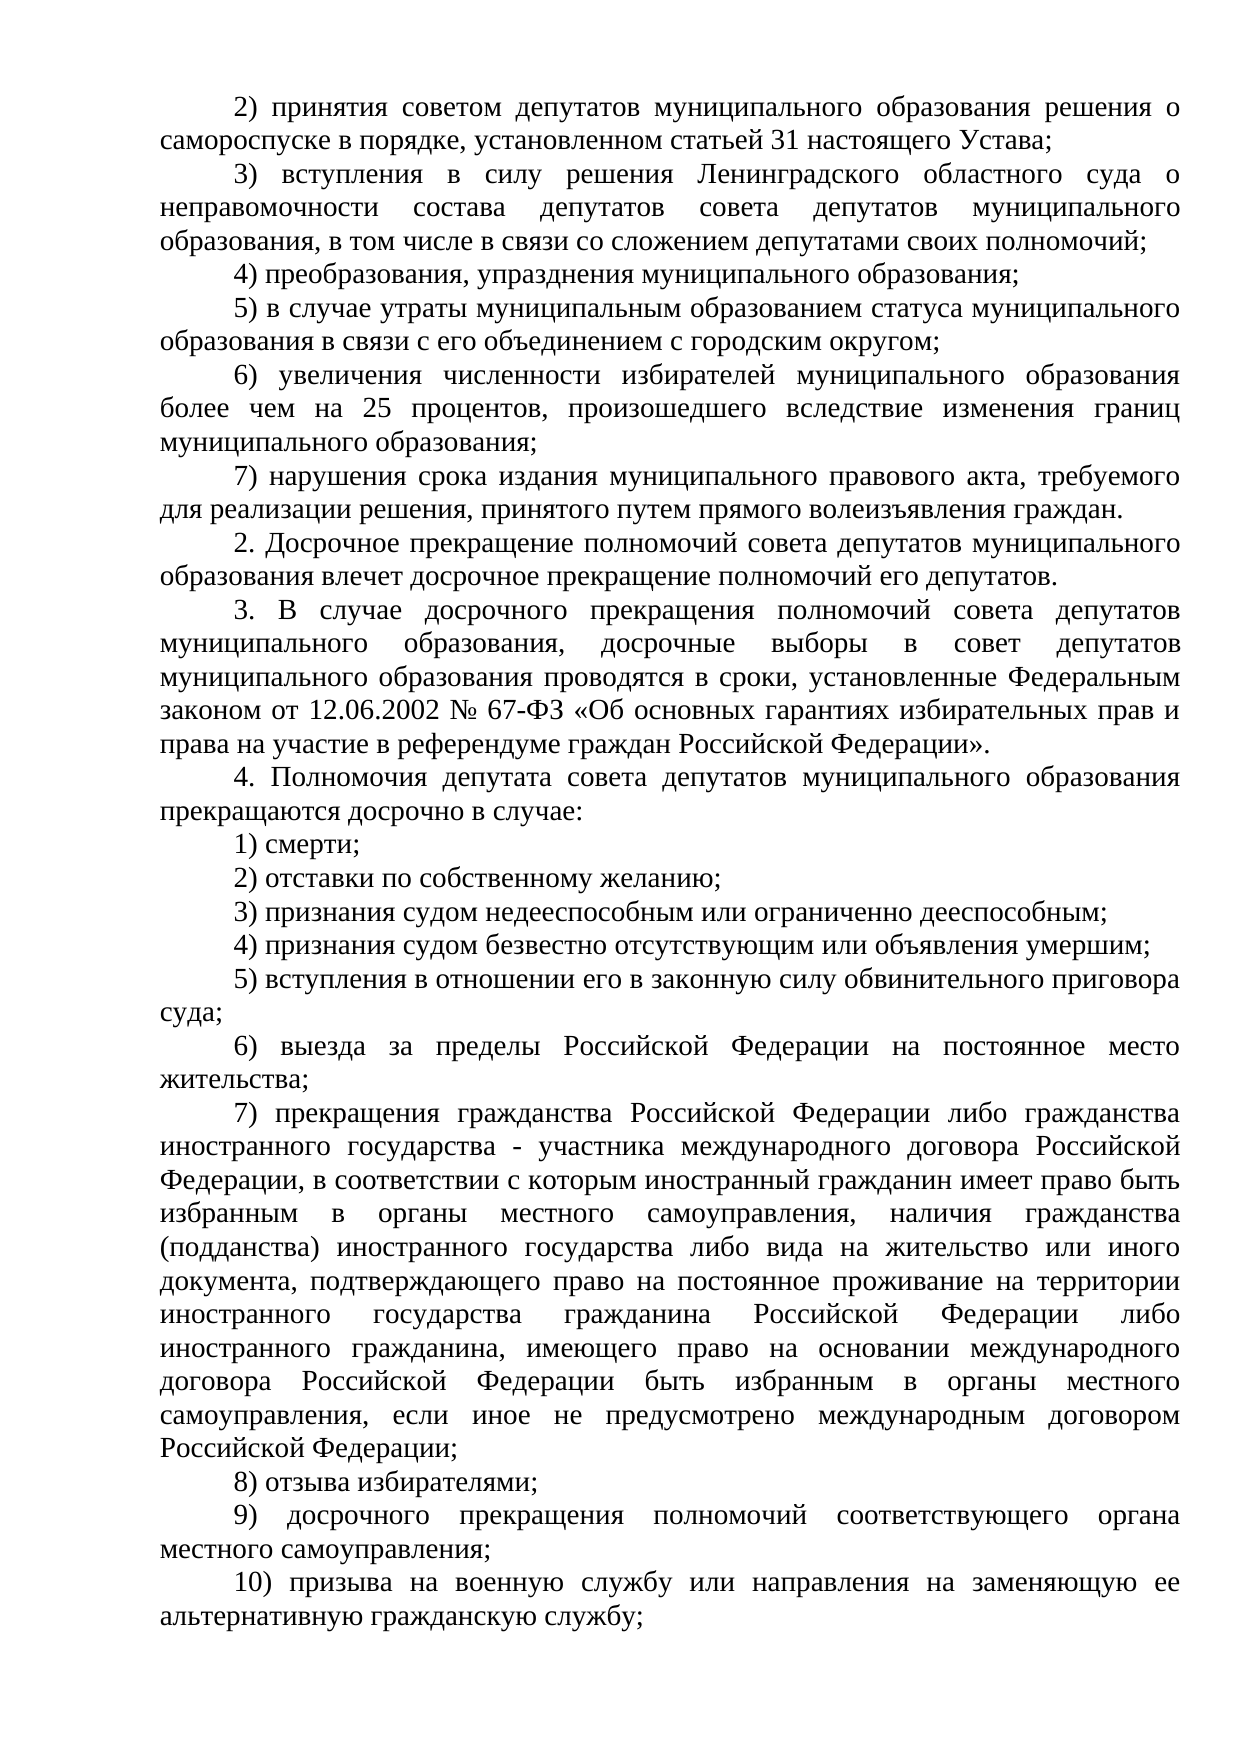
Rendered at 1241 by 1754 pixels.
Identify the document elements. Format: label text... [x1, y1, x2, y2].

text 2) отставки по собственному желанию; [159, 860, 1181, 894]
text 5) вступления в отношении его в законную силу обвинительного приговора суда; [159, 961, 1181, 1028]
text 3) вступления в силу решения Ленинградского областного суда о неправомочности состава депутатов совета депутатов муниципального образования, в том числе в связи со сложением депутатами своих полномочий; [159, 156, 1181, 256]
text 5) в случае утраты муниципальным образованием статуса муниципального образования в связи с его объединением с городским округом; [159, 290, 1181, 357]
text 10) призыва на военную службу или направления на заменяющую ее альтернативную гражданскую службу; [159, 1564, 1181, 1632]
text 9) досрочного прекращения полномочий соответствующего органа местного самоуправления; [159, 1497, 1181, 1564]
text 6) выезда за пределы Российской Федерации на постоянное место жительства; [159, 1028, 1181, 1095]
text 1) смерти; [159, 827, 1181, 860]
text 3) признания судом недееспособным или ограниченно дееспособным; [159, 894, 1181, 927]
text 7) прекращения гражданства Российской Федерации либо гражданства иностранного государства - участника международного договора Российской Федерации, в соответствии с которым иностранный гражданин имеет право быть избранным в органы местного самоуправления, наличия гражданства (подданства) иностранного государства либо вида на жительство или иного документа, подтверждающего право на постоянное проживание на территории иностранного государства гражданина Российской Федерации либо иностранного гражданина, имеющего право на основании международного договора Российской Федерации быть избранным в органы местного самоуправления, если иное не предусмотрено международным договором Российской Федерации; [159, 1095, 1181, 1464]
text 4. Полномочия депутата совета депутатов муниципального образования прекращаются досрочно в случае: [159, 759, 1181, 827]
text 8) отзыва избирателями; [159, 1464, 1181, 1497]
text 7) нарушения срока издания муниципального правового акта, требуемого для реализации решения, принятого путем прямого волеизъявления граждан. [159, 458, 1181, 525]
text 4) признания судом безвестно отсутствующим или объявления умершим; [159, 927, 1181, 961]
text 3. В случае досрочного прекращения полномочий совета депутатов муниципального образования, досрочные выборы в совет депутатов муниципального образования проводятся в сроки, установленные Федеральным законом от 12.06.2002 № 67-ФЗ «Об основных гарантиях избирательных прав и права на участие в референдуме граждан Российской Федерации». [159, 592, 1181, 759]
text 6) увеличения численности избирателей муниципального образования более чем на 25 процентов, произошедшего вследствие изменения границ муниципального образования; [159, 357, 1181, 458]
text 2. Досрочное прекращение полномочий совета депутатов муниципального образования влечет досрочное прекращение полномочий его депутатов. [159, 525, 1181, 592]
text 2) принятия советом депутатов муниципального образования решения о самороспуске в порядке, установленном статьей 31 настоящего Устава; [159, 89, 1181, 156]
text 4) преобразования, упразднения муниципального образования; [159, 256, 1181, 290]
